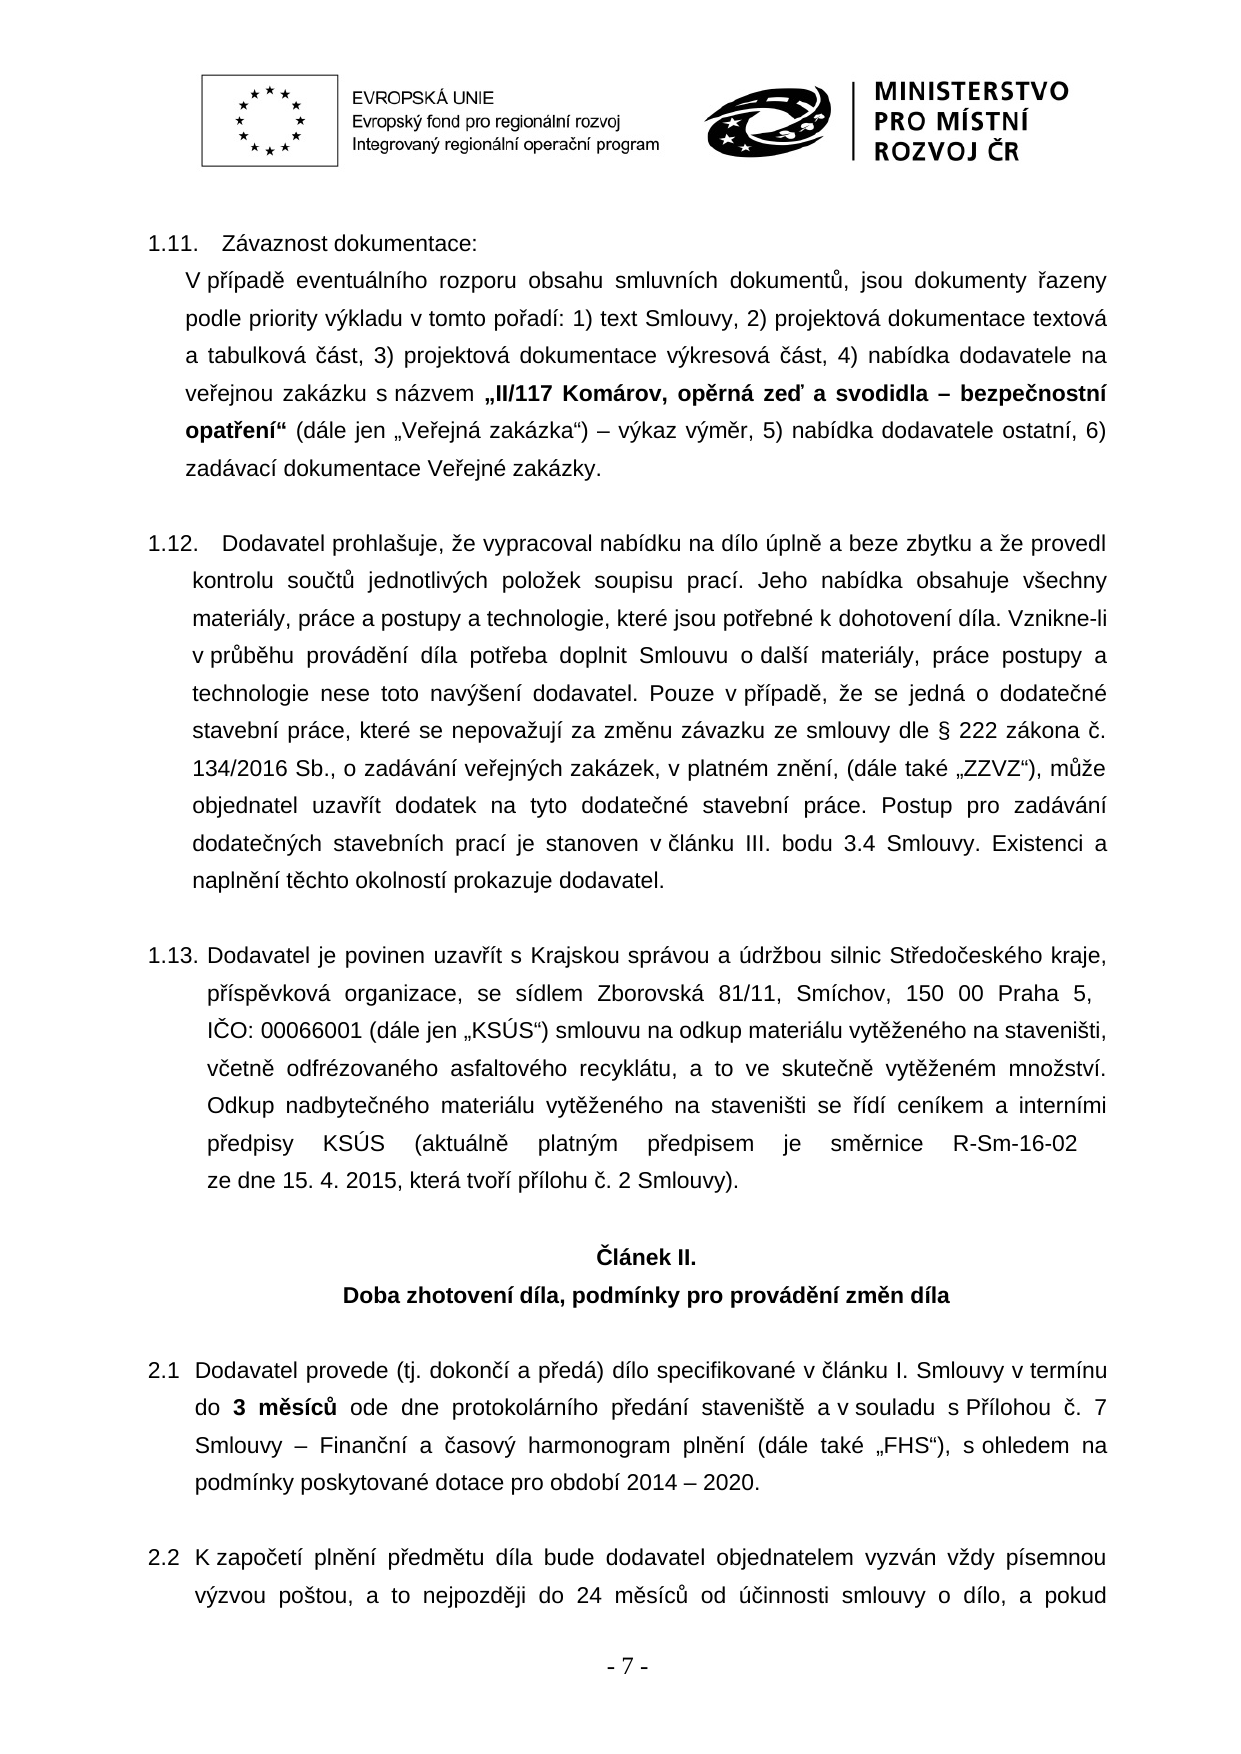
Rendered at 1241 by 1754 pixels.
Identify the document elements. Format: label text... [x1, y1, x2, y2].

list Dodavatel je povinen uzavřít s Krajskou správou a údržbou silnic Středočeského kraje, příspěvková organizace, se sídlem Zborovská 81/11, Smíchov, 150 00 Praha 5, IČO: 00066001 (dále jen „KSÚS“) smlouvu na odkup materiálu vytěženého na staveništi, včetně odfrézovaného asfaltového recyklátu, a to ve skutečně vytěženém množství. Odkup nadbytečného materiálu vytěženého na staveništi se řídí ceníkem a interními předpisy KSÚS (aktuálně platným předpisem je směrnice R-Sm-16-02 ze dne 15. 4. 2015, která tvoří přílohu č. 2 Smlouvy). [148, 931, 1107, 1194]
text Doba zhotovení díla, podmínky pro provádění změn díla [185, 1271, 1107, 1308]
list Závaznost dokumentace: [0, 230, 1107, 256]
text Článek II. [185, 1233, 1107, 1271]
text V případě eventuálního rozporu obsahu smluvních dokumentů, jsou dokumenty řazeny podle priority výkladu v tomto pořadí: 1) text Smlouvy, 2) projektová dokumentace textová a tabulková část, 3) projektová dokumentace výkresová část, 4) nabídka dodavatele na veřejnou zakázku s názvem „II/117 Komárov, opěrná zeď a svodidla – bezpečnostní opatření“ (dále jen „Veřejná zakázka“) – výkaz výměr, 5) nabídka dodavatele ostatní, 6) zadávací dokumentace Veřejné zakázky. [148, 256, 1107, 481]
list Dodavatel prohlašuje, že vypracoval nabídku na dílo úplně a beze zbytku a že provedl kontrolu součtů jednotlivých položek soupisu prací. Jeho nabídka obsahuje všechny materiály, práce a postupy a technologie, které jsou potřebné k dohotovení díla. Vznikne-li v průběhu provádění díla potřeba doplnit Smlouvu o další materiály, práce postupy a technologie nese toto navýšení dodavatel. Pouze v případě, že se jedná o dodatečné stavební práce, které se nepovažují za změnu závazku ze smlouvy dle § 222 zákona č. 134/2016 Sb., o zadávání veřejných zakázek, v platném znění, (dále také „ZZVZ“), může objednatel uzavřít dodatek na tyto dodatečné stavební práce. Postup pro zadávání dodatečných stavebních prací je stanoven v článku III. bodu 3.4 Smlouvy. Existenci a naplnění těchto okolností prokazuje dodavatel. [148, 519, 1107, 894]
picture [158, 44, 1097, 191]
list Dodavatel provede (tj. dokončí a předá) dílo specifikované v článku I. Smlouvy v termínu do 3 měsíců ode dne protokolárního předání staveniště a v souladu s Přílohou č. 7 Smlouvy – Finanční a časový harmonogram plnění (dále také „FHS“), s ohledem na podmínky poskytované dotace pro období 2014 – 2020. [148, 1346, 1107, 1496]
